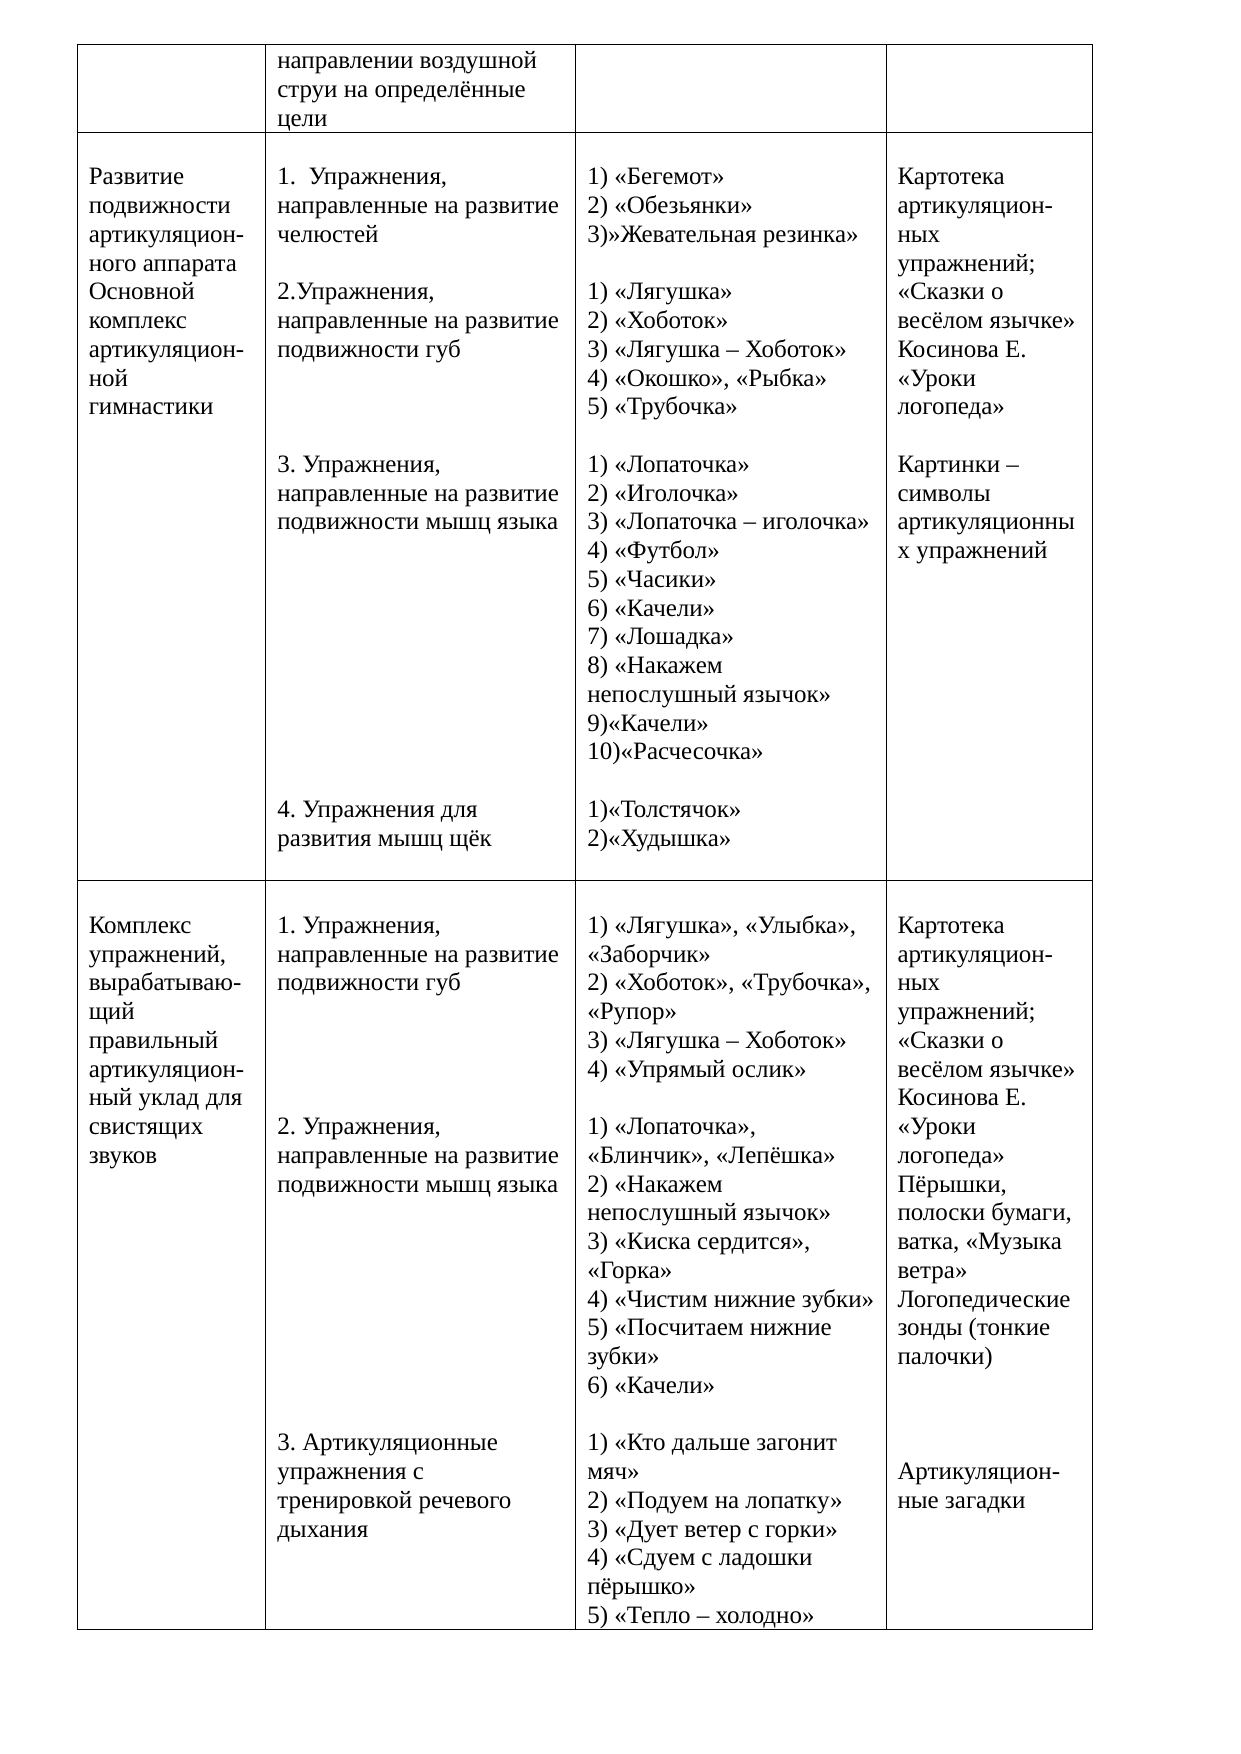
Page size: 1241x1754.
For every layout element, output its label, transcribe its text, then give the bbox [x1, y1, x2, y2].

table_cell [887, 45, 1092, 132]
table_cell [78, 45, 265, 132]
table_cell 1) «Бегемот» 2) «Обезьянки» 3)»Жевательная резинка» 1) «Лягушка» 2) «Хоботок» 3) «Лягушка – Хоботок» 4) «Окошко», «Рыбка» 5) «Трубочка» 1) «Лопаточка» 2) «Иголочка» 3) «Лопаточка – иголочка» 4) «Футбол» 5) «Часики» 6) «Качели» 7) «Лошадка» 8) «Накажем непослушный язычок» 9)«Качели» 10)«Расчесочка» 1)«Толстячок» 2)«Худышка» [576, 133, 886, 880]
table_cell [266, 45, 575, 132]
table_cell 1. Упражнения, направленные на развитие челюстей 2.Упражнения, направленные на развитие подвижности губ 3. Упражнения, направленные на развитие подвижности мышц языка 4. Упражнения для развития мышц щёк [266, 133, 575, 880]
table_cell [78, 881, 265, 1629]
table_cell Картотека артикуляцион-ных упражнений; «Сказки о весёлом язычке» Косинова Е. «Уроки логопеда» Картинки – символы артикуляционных упражнений [887, 133, 1092, 880]
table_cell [576, 881, 886, 1629]
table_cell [576, 45, 886, 132]
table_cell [887, 881, 1092, 1629]
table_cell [266, 881, 575, 1629]
table_cell Развитие подвижности артикуляцион-ного аппарата Основной комплекс артикуляцион-ной гимнастики [78, 133, 265, 880]
